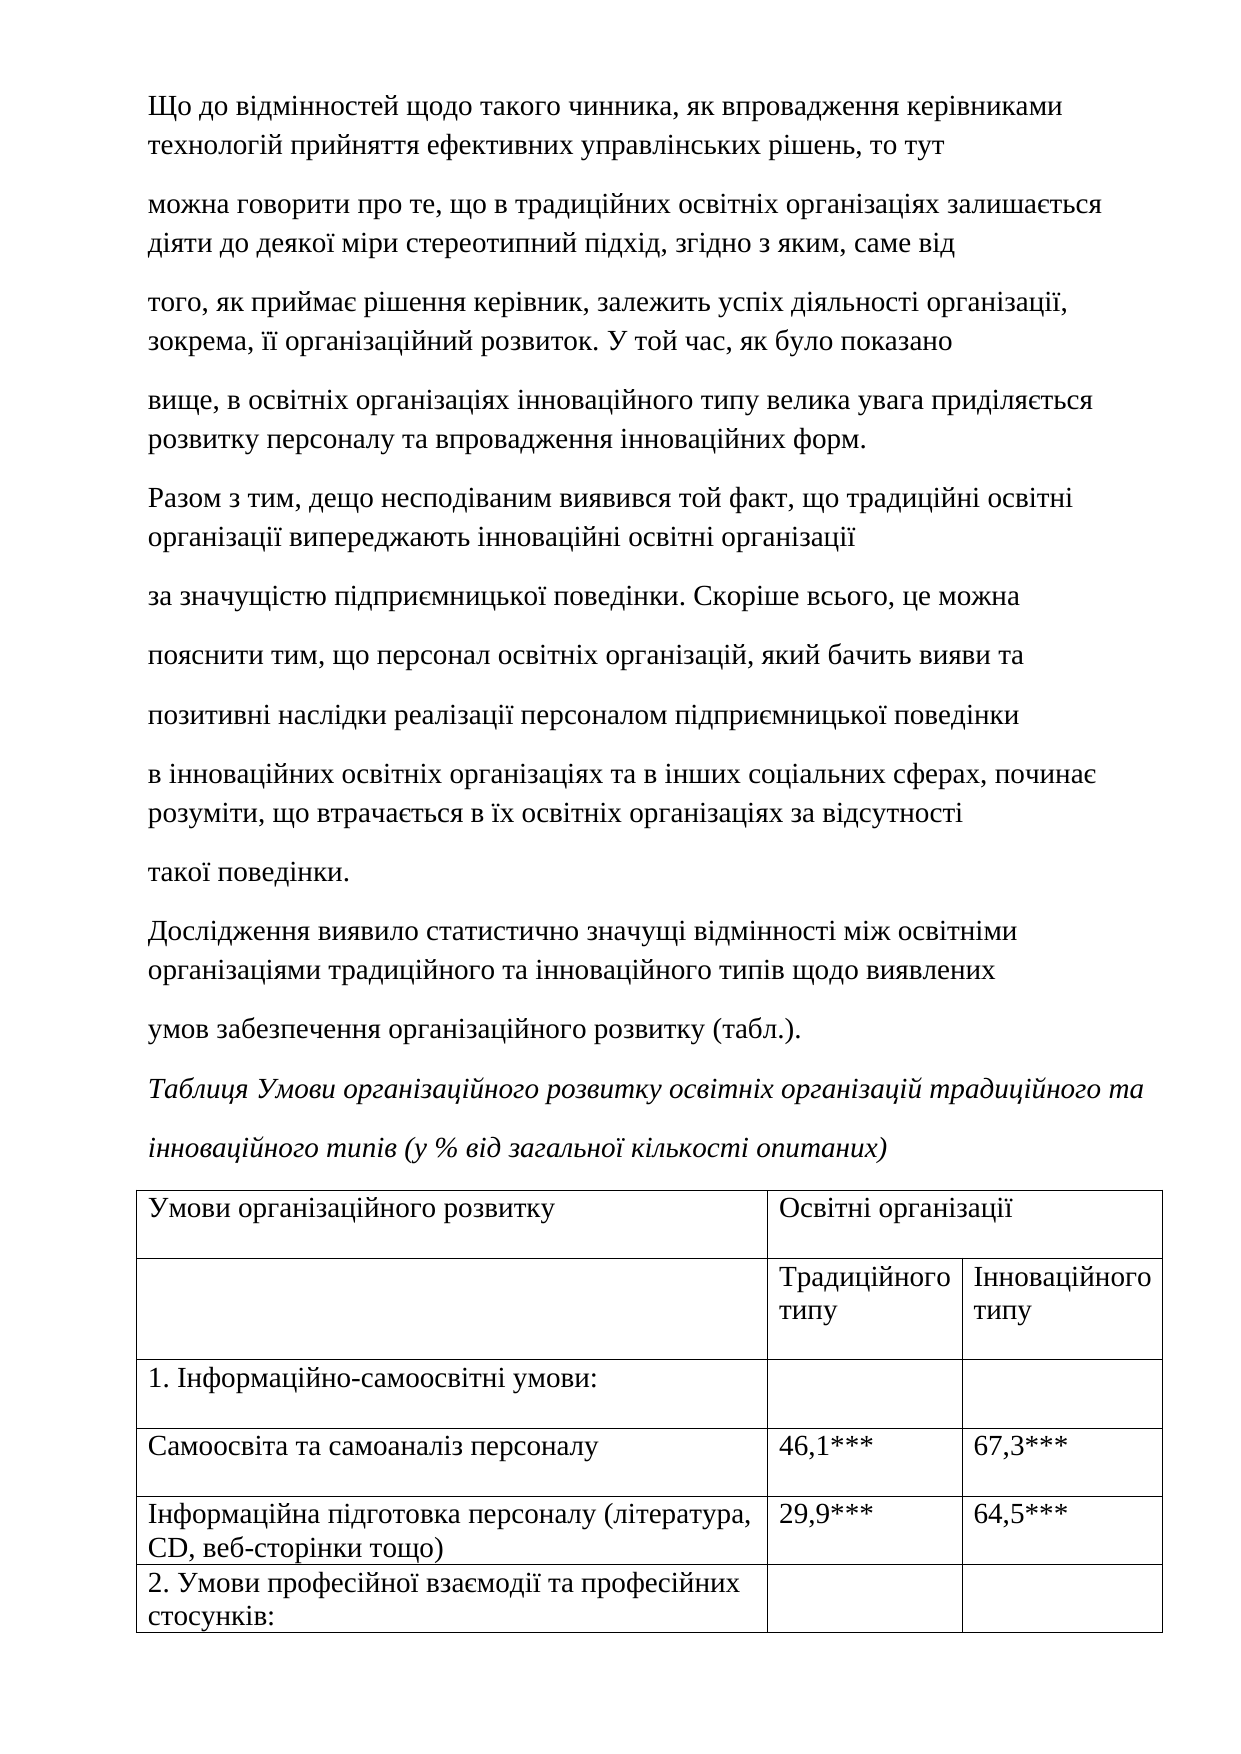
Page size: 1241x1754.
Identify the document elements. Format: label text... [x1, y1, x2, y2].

table_cell Самоосвіта та самоаналіз персоналу [137, 1429, 767, 1496]
text такої поведінки. [148, 854, 1152, 888]
text умов забезпечення організаційного розвитку (табл.). [148, 1011, 1152, 1045]
table_cell Традиційного типу [768, 1259, 962, 1359]
table_cell 64,5*** [963, 1497, 1162, 1564]
text інноваційного типів (у % від загальної кількості опитаних) [148, 1130, 1152, 1164]
table_cell [768, 1360, 962, 1427]
table_cell [963, 1360, 1162, 1427]
table_cell 46,1*** [768, 1429, 962, 1496]
text Таблиця Умови організаційного розвитку освітніх організацій традиційного та [148, 1071, 1152, 1104]
table_header Освітні організації [768, 1191, 1162, 1258]
table_cell 67,3*** [963, 1429, 1162, 1496]
text позитивні наслідки реалізації персоналом підприємницької поведінки [148, 697, 1152, 730]
text Дослідження виявило статистично значущі відмінності між освітніми організаціями традиційного та інноваційного типів щодо виявлених [148, 913, 1152, 986]
table_cell Інноваційного типу [963, 1259, 1162, 1359]
text Разом з тим, дещо несподіваним виявився той факт, що традиційні освітні організації випереджають інноваційні освітні організації [148, 480, 1152, 552]
text пояснити тим, що персонал освітніх організацій, який бачить вияви та [148, 637, 1152, 671]
table_cell 29,9*** [768, 1497, 962, 1564]
table_cell [137, 1259, 767, 1359]
table_cell 1. Інформаційно-самоосвітні умови: [137, 1360, 767, 1427]
table_cell [768, 1565, 962, 1632]
text можна говорити про те, що в традиційних освітніх організаціях залишається діяти до деякої міри стереотипний підхід, згідно з яким, саме від [148, 186, 1152, 258]
text того, як приймає рішення керівник, залежить успіх діяльності організації, зокрема, її організаційний розвиток. У той час, як було показано [148, 284, 1152, 356]
table_cell [963, 1565, 1162, 1632]
table_cell Інформаційна підготовка персоналу (література, СD, веб-сторінки тощо) [137, 1497, 767, 1564]
text в інноваційних освітніх організаціях та в інших соціальних сферах, починає розуміти, що втрачається в їх освітніх організаціях за відсутності [148, 756, 1152, 828]
text вище, в освітніх організаціях інноваційного типу велика увага приділяється розвитку персоналу та впровадження інноваційних форм. [148, 382, 1152, 454]
text за значущістю підприємницької поведінки. Скоріше всього, це можна [148, 578, 1152, 612]
text Що до відмінностей щодо такого чинника, як впровадження керівниками технологій прийняття ефективних управлінських рішень, то тут [148, 88, 1152, 161]
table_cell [137, 1565, 767, 1632]
table_header Умови організаційного розвитку [137, 1191, 767, 1258]
